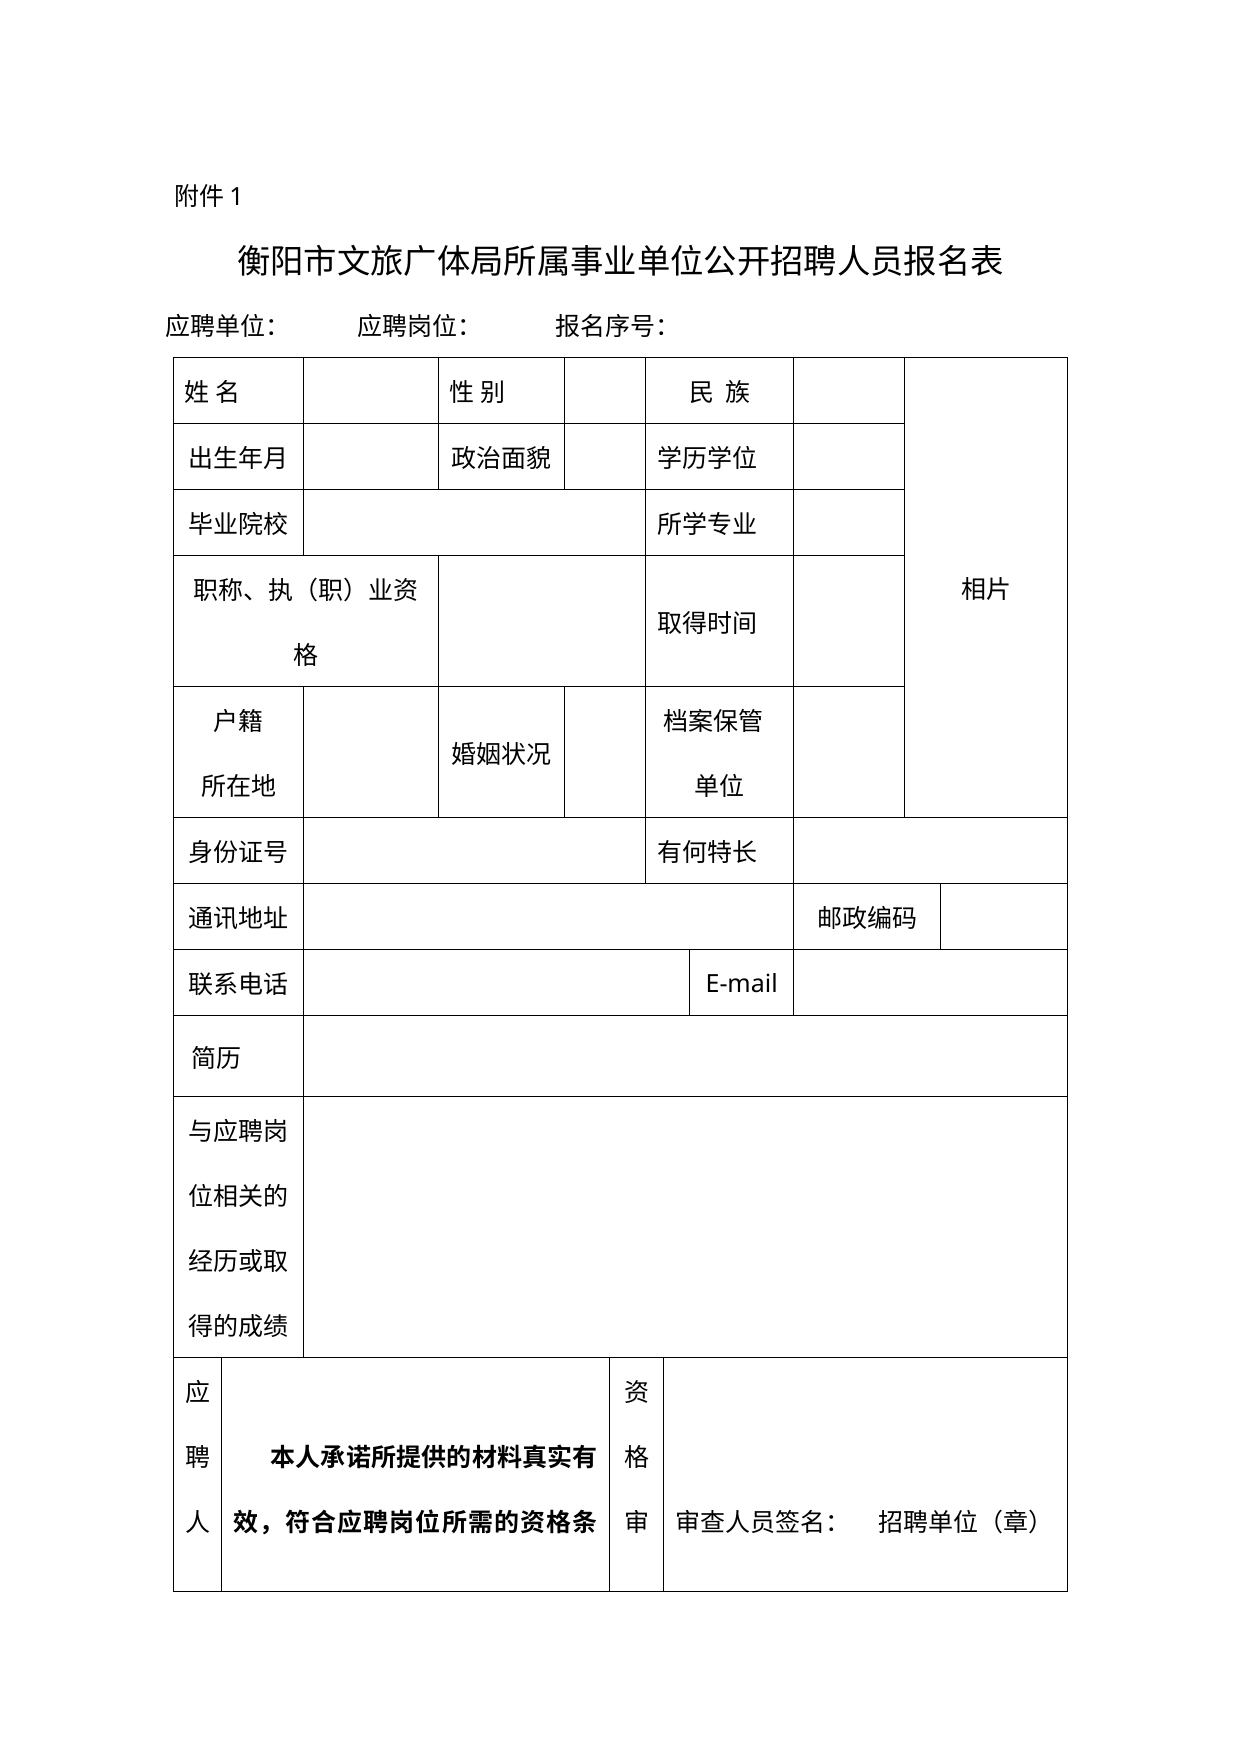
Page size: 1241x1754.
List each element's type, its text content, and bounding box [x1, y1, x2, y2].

table_cell 出生年月 [174, 424, 303, 489]
table_cell 身份证号 [174, 818, 303, 883]
table_cell [304, 490, 645, 555]
table_cell [565, 687, 645, 817]
table_header [794, 358, 904, 423]
table_header [565, 358, 645, 423]
table_cell 政治面貌 [439, 424, 564, 489]
table_cell 有何特长 [646, 818, 793, 883]
text 衡阳市文旅广体局所属事业单位公开招聘人员报名表 [165, 227, 1075, 292]
table_cell [794, 687, 904, 817]
table_cell [941, 884, 1067, 949]
table_cell [304, 424, 438, 489]
table_cell [794, 556, 904, 686]
table_header 姓 名 [174, 358, 303, 423]
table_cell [222, 1358, 609, 1591]
table_cell [794, 950, 1067, 1015]
table_cell [794, 424, 904, 489]
table_cell 职称、执（职）业资格 [174, 556, 438, 686]
table_cell 与应聘岗位相关的经历或取得的成绩 [174, 1097, 303, 1357]
table_cell 档案保管 单位 [646, 687, 793, 817]
table_cell [304, 884, 793, 949]
table_cell 学历学位 [646, 424, 793, 489]
table_cell 联系电话 [174, 950, 303, 1015]
table_cell 通讯地址 [174, 884, 303, 949]
text 附件1 [165, 162, 1075, 227]
table_cell 应聘人员承诺 [174, 1358, 221, 1591]
table_header 性 别 [439, 358, 564, 423]
table_cell [565, 424, 645, 489]
table_cell E-mail [690, 950, 793, 1015]
table_cell [304, 1016, 1067, 1096]
table_cell [794, 818, 1067, 883]
table_header 民 族 [646, 358, 793, 423]
table_cell [304, 687, 438, 817]
table_cell 毕业院校 [174, 490, 303, 555]
table_cell 邮政编码 [794, 884, 940, 949]
table_header 相片 [905, 358, 1067, 817]
table_cell [794, 490, 904, 555]
table_cell [304, 950, 689, 1015]
table_cell [439, 556, 645, 686]
table_cell 简历 [174, 1016, 303, 1096]
table_cell 所学专业 [646, 490, 793, 555]
table_cell [304, 818, 645, 883]
table_cell [304, 1097, 1067, 1357]
table_cell 户籍 所在地 [174, 687, 303, 817]
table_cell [664, 1358, 1067, 1591]
table_cell 婚姻状况 [439, 687, 564, 817]
table_cell 资格审查意见 [610, 1358, 663, 1591]
table_header [304, 358, 438, 423]
text 应聘单位： 应聘岗位： 报名序号： [165, 292, 1075, 357]
table_cell 取得时间 [646, 556, 793, 686]
